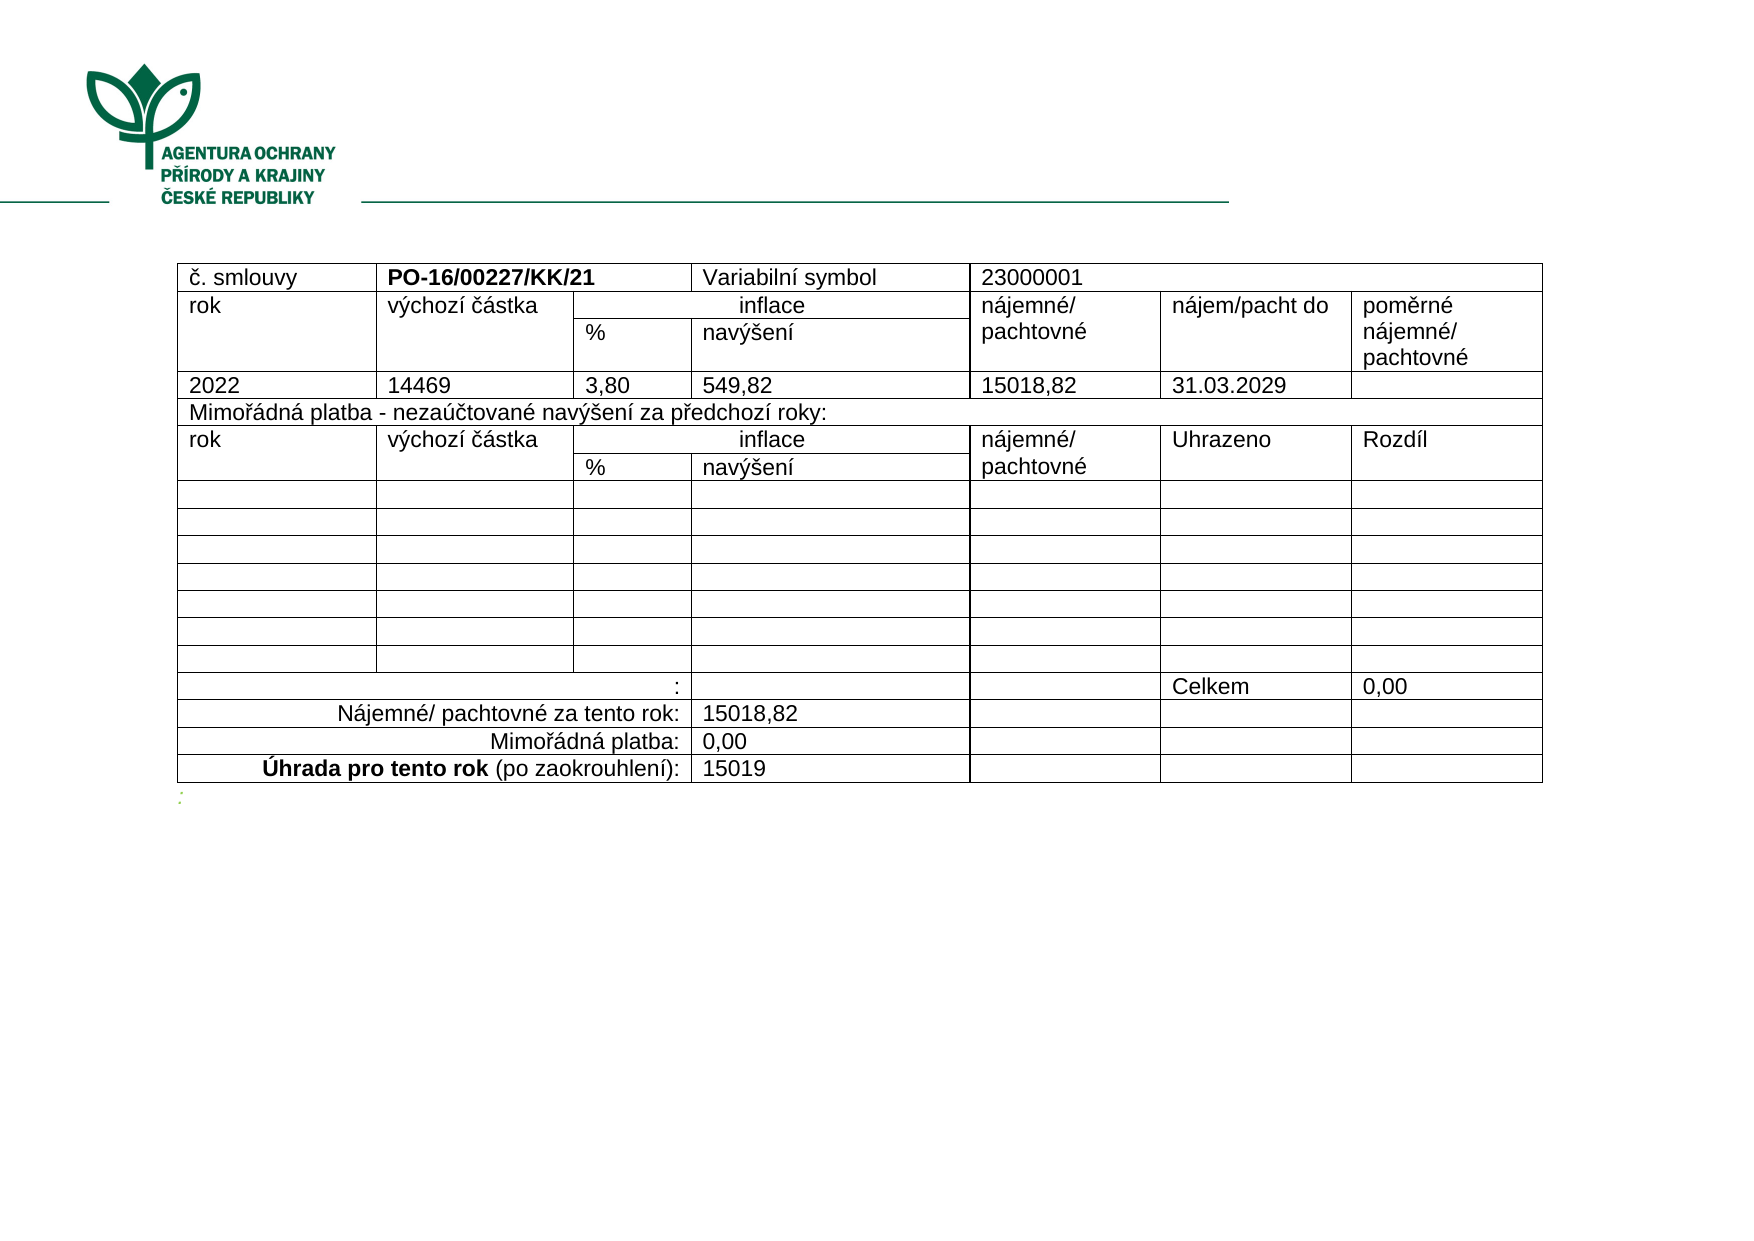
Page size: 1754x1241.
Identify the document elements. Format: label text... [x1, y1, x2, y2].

table_cell inflace [574, 292, 969, 318]
table_cell [178, 618, 376, 644]
table_cell rok [178, 292, 376, 371]
table_cell [692, 509, 969, 535]
table_cell [1352, 591, 1542, 617]
table_cell [692, 564, 969, 590]
table_cell výchozí částka [377, 292, 573, 371]
table_cell [971, 728, 1160, 754]
table_cell [574, 646, 691, 672]
table_cell inflace [574, 426, 969, 453]
table_cell 14469 [377, 372, 573, 398]
table_cell Úhrada pro tento rok (po zaokrouhlení): [178, 755, 691, 782]
table_cell [971, 536, 1160, 562]
table_cell [692, 591, 969, 617]
table_cell 0,00 [1352, 673, 1542, 699]
table_cell 15018,82 [971, 372, 1160, 398]
table_cell 3,80 [574, 372, 691, 398]
table_cell [178, 591, 376, 617]
table_cell % [574, 454, 691, 480]
table_cell [692, 673, 969, 699]
table_cell [377, 481, 573, 508]
table_cell [1352, 728, 1542, 754]
table_cell výchozí částka [377, 426, 573, 480]
table_cell [178, 564, 376, 590]
table_cell [971, 700, 1160, 727]
table_cell Mimořádná platba - nezaúčtované navýšení za předchozí roky: [178, 399, 1542, 425]
table_header Variabilní symbol [692, 264, 969, 291]
table_cell [574, 618, 691, 644]
table_cell [574, 509, 691, 535]
table_cell [971, 591, 1160, 617]
table_cell 15019 [692, 755, 969, 782]
table_cell [1352, 509, 1542, 535]
table_cell [692, 618, 969, 644]
table_cell poměrné nájemné/ pachtovné [1352, 292, 1542, 371]
table_cell [1352, 372, 1542, 398]
text : [177, 783, 1710, 809]
table_cell nájemné/ pachtovné [971, 426, 1160, 480]
table_cell : [178, 673, 691, 699]
table_cell rok [178, 426, 376, 480]
table_cell [1161, 536, 1351, 562]
table_cell navýšení [692, 454, 969, 480]
table_header PO-16/00227/KK/21 [377, 264, 691, 291]
table_cell 15018,82 [692, 700, 969, 727]
table_cell [971, 755, 1160, 782]
table_cell [574, 591, 691, 617]
table_cell [971, 646, 1160, 672]
table_cell [971, 481, 1160, 508]
table_cell [971, 509, 1160, 535]
table_cell [377, 536, 573, 562]
table_cell [1352, 536, 1542, 562]
table_cell [692, 646, 969, 672]
table_header 23000001 [971, 264, 1542, 291]
table_cell [1161, 591, 1351, 617]
table_cell [574, 536, 691, 562]
table_cell 0,00 [692, 728, 969, 754]
table_cell [1161, 728, 1351, 754]
table_cell [1352, 564, 1542, 590]
table_cell navýšení [692, 319, 969, 371]
table_cell 549,82 [692, 372, 969, 398]
picture [0, 0, 1229, 209]
table_cell [971, 673, 1160, 699]
table_cell nájem/pacht do [1161, 292, 1351, 371]
table_cell [971, 618, 1160, 644]
table_cell Mimořádná platba: [178, 728, 691, 754]
table_cell [1161, 755, 1351, 782]
table_cell [1161, 481, 1351, 508]
table_cell Celkem [1161, 673, 1351, 699]
table_cell [178, 481, 376, 508]
table_cell [377, 618, 573, 644]
table_cell [971, 564, 1160, 590]
table_cell [377, 509, 573, 535]
table_cell [178, 646, 376, 672]
table_cell % [574, 319, 691, 371]
table_cell [178, 536, 376, 562]
table_cell [1161, 700, 1351, 727]
table_cell Rozdíl [1352, 426, 1542, 480]
table_cell [1352, 481, 1542, 508]
table_cell [1161, 509, 1351, 535]
table_cell [377, 564, 573, 590]
table_cell [1161, 564, 1351, 590]
table_cell [377, 646, 573, 672]
table_cell [377, 591, 573, 617]
table_cell [1352, 700, 1542, 727]
table_cell [574, 564, 691, 590]
table_cell nájemné/ pachtovné [971, 292, 1160, 371]
table_cell [1352, 646, 1542, 672]
table_cell [178, 509, 376, 535]
table_cell 31.03.2029 [1161, 372, 1351, 398]
table_cell [692, 536, 969, 562]
table_cell [1161, 618, 1351, 644]
table_cell [1161, 646, 1351, 672]
table_cell Nájemné/ pachtovné za tento rok: [178, 700, 691, 727]
table_cell [1352, 618, 1542, 644]
table_cell Uhrazeno [1161, 426, 1351, 480]
table_cell [574, 481, 691, 508]
table_cell [1352, 755, 1542, 782]
table_cell 2022 [178, 372, 376, 398]
table_header č. smlouvy [178, 264, 376, 291]
table_cell [692, 481, 969, 508]
